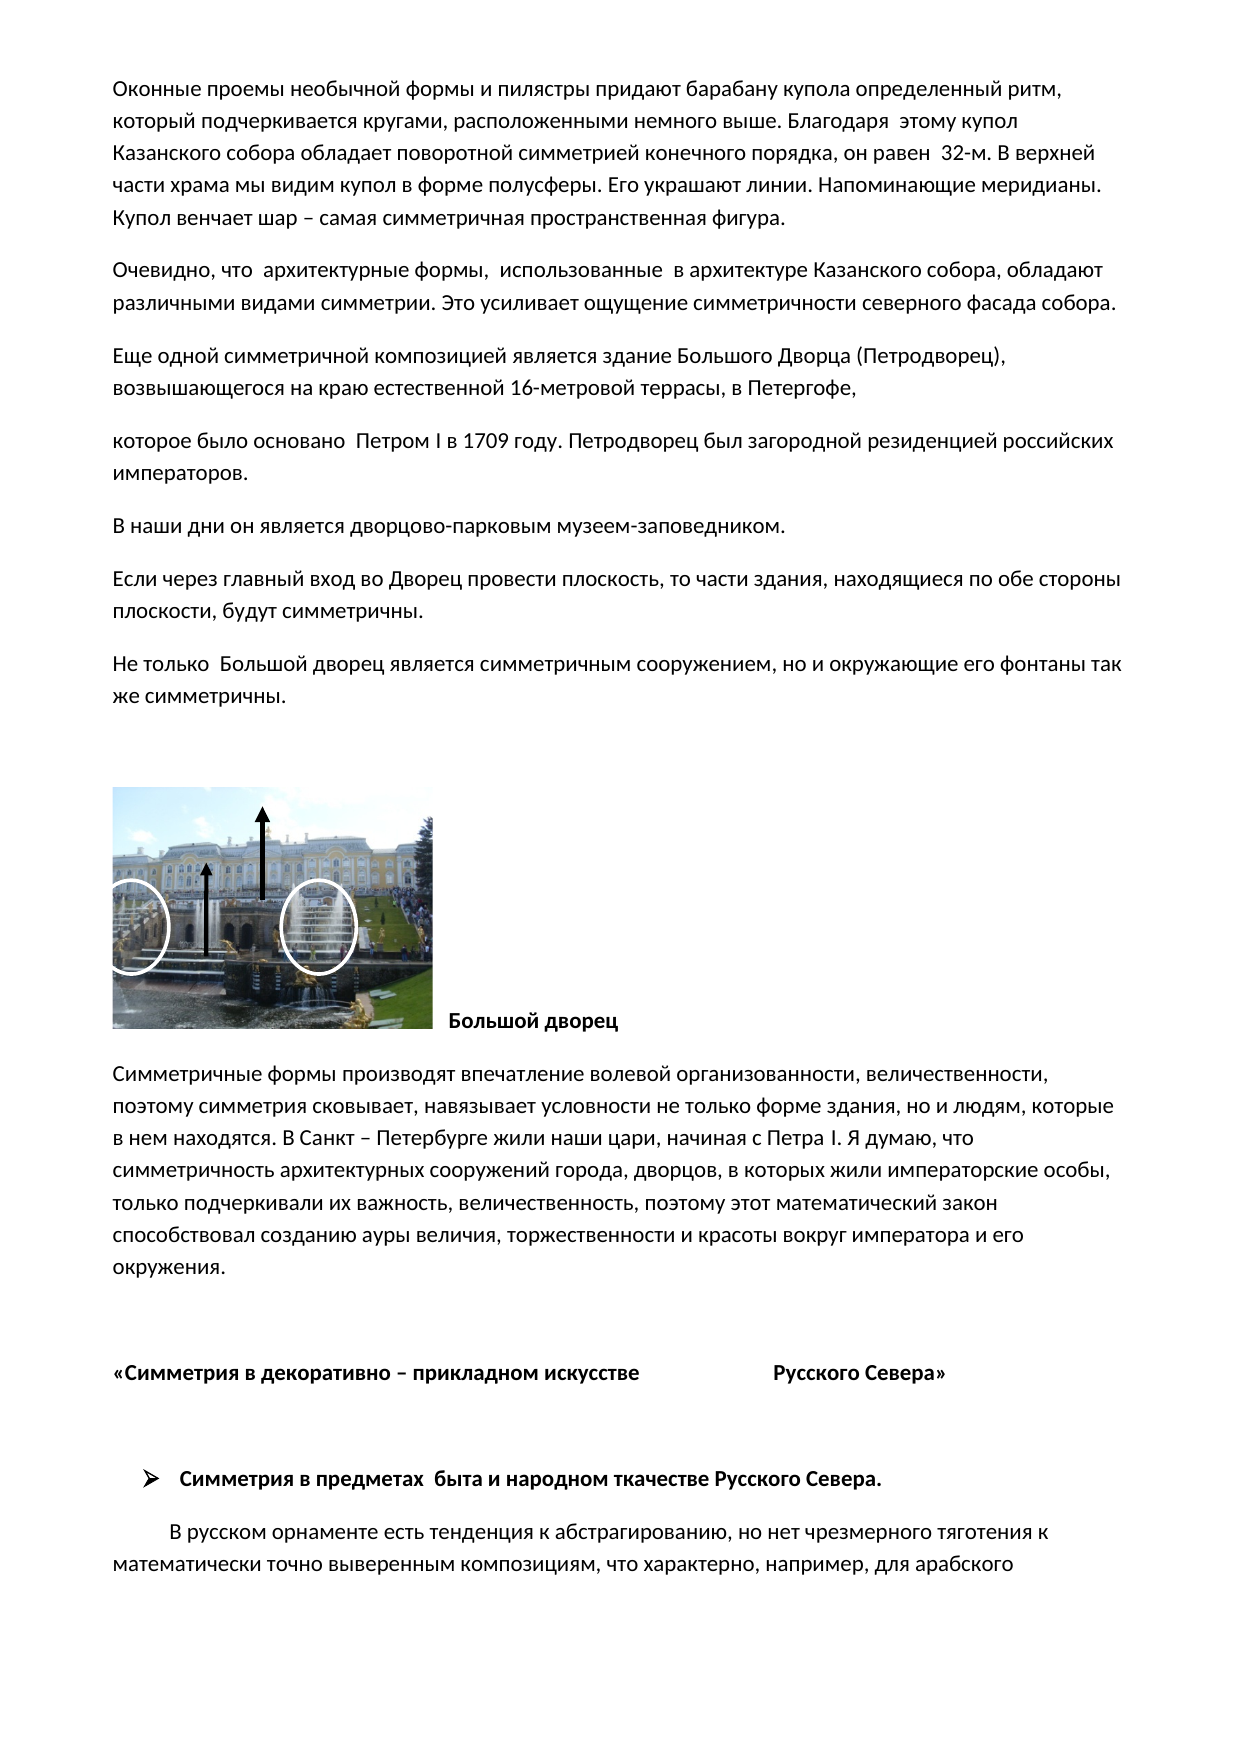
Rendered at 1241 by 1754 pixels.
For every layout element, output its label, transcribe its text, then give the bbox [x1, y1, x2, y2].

picture [112, 883, 167, 972]
text Еще одной симметричной композицией является здание Большого Дворца (Петродворец), возвышающегося на краю естественной 16-метровой террасы, в Петергофе, [112, 341, 1128, 401]
text Если через главный вход во Дворец провести плоскость, то части здания, находящиеся по обе стороны плоскости, будут симметричны. [112, 564, 1128, 624]
text которое было основано Петром I в 1709 году. Петродворец был загородной резиденцией российских императоров. [112, 426, 1128, 486]
text Не только Большой дворец является симметричным сооружением, но и окружающие его фонтаны так же симметричны. [112, 649, 1128, 710]
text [112, 1517, 1128, 1577]
text В наши дни он является дворцово-парковым музеем-заповедником. [112, 511, 1128, 539]
text Оконные проемы необычной формы и пилястры придают барабану купола определенный ритм, который подчеркивается кругами, расположенными немного выше. Благодаря этому купол Казанского собора обладает поворотной симметрией конечного порядка, он равен 32-м. В верхней части храма мы видим купол в форме полусферы. Его украшают линии. Напоминающие меридианы. Купол венчает шар – самая симметричная пространственная фигура. [112, 74, 1128, 231]
text Очевидно, что архитектурные формы, использованные в архитектуре Казанского собора, обладают различными видами симметрии. Это усиливает ощущение симметричности северного фасада собора. [112, 256, 1128, 316]
text Симметричные формы производят впечатление волевой организованности, величественности, поэтому симметрия сковывает, навязывает условности не только форме здания, но и людям, которые в нем находятся. В Санкт – Петербурге жили наши цари, начиная с Петра I. Я думаю, что симметричность архитектурных сооружений города, дворцов, в которых жили императорские особы, только подчеркивали их важность, величественность, поэтому этот математический закон способствовал созданию ауры величия, торжественности и красоты вокруг императора и его окружения. [112, 1059, 1128, 1280]
list Симметрия в предметах быта и народном ткачестве Русского Севера. [142, 1464, 1128, 1492]
text «Симметрия в декоративно – прикладном искусстве Русского Севера» [112, 1358, 1128, 1386]
picture [112, 787, 433, 1029]
